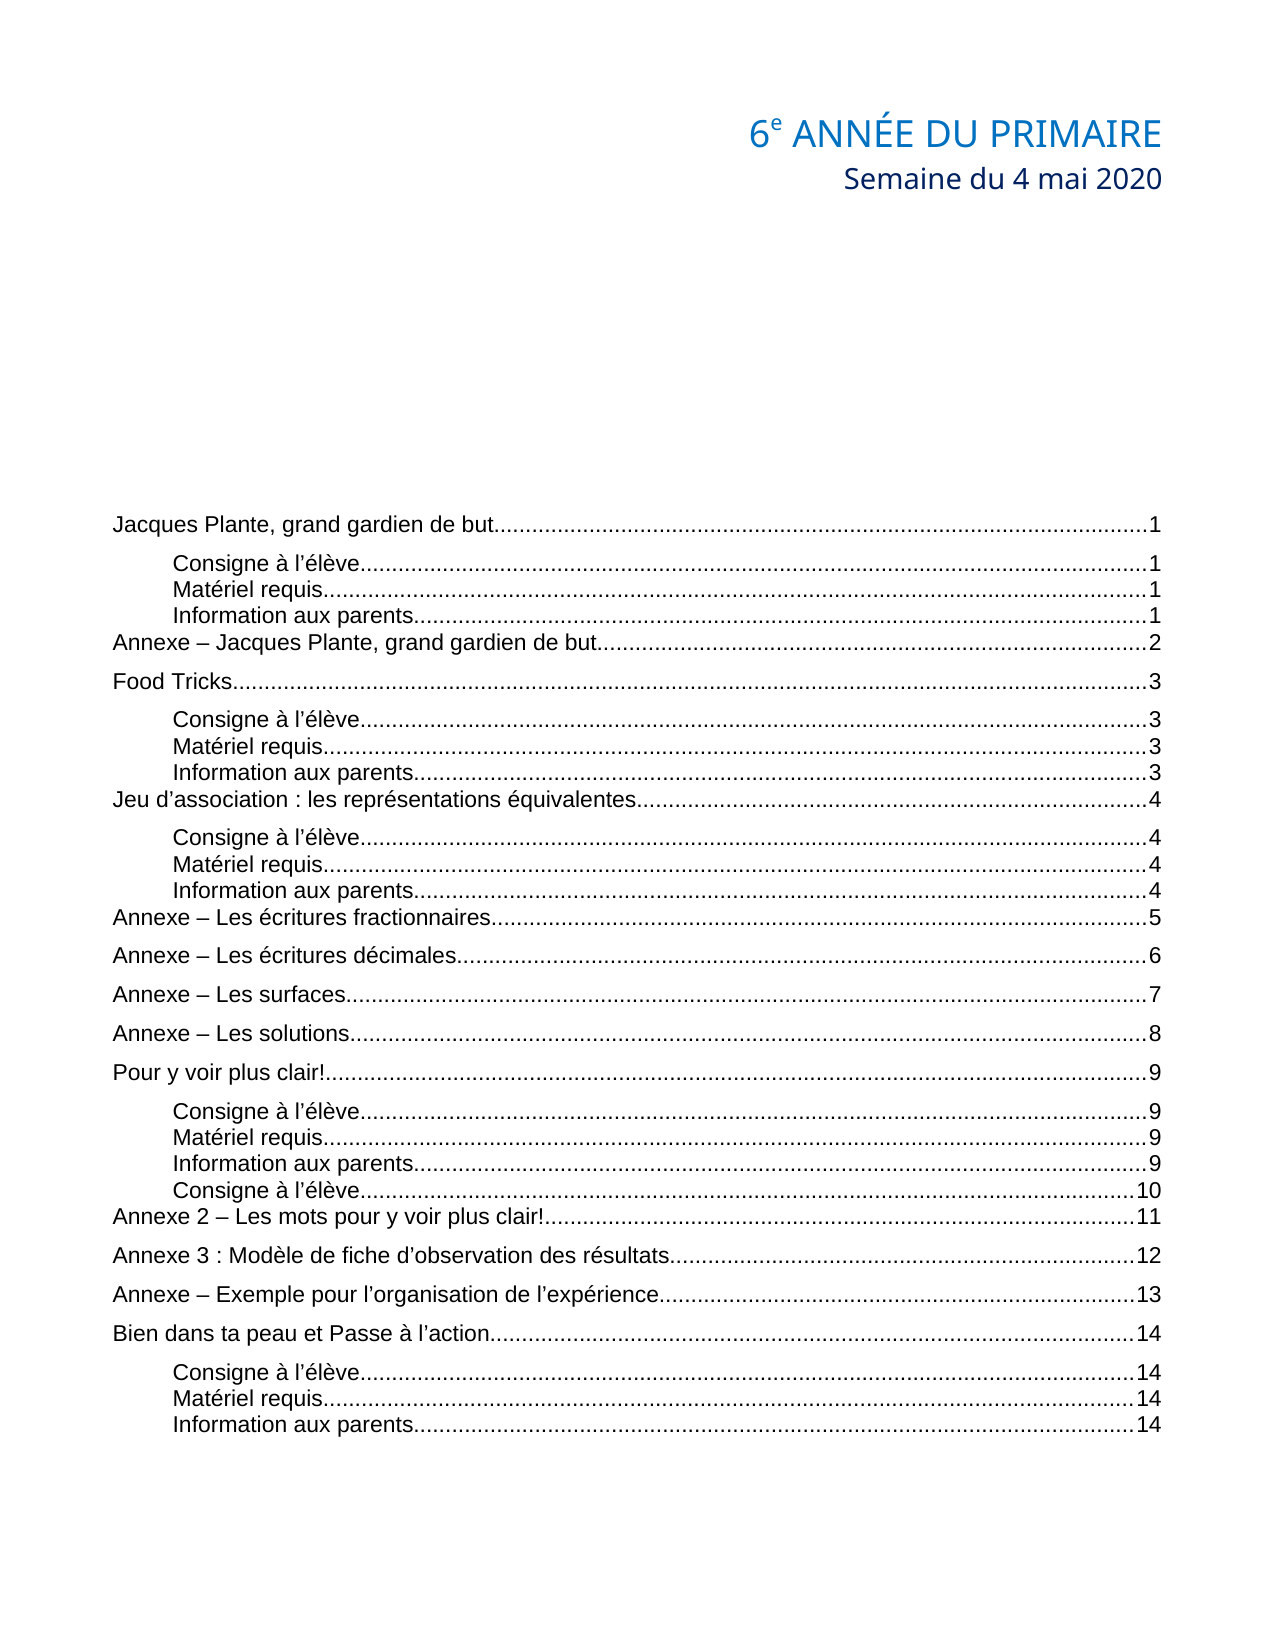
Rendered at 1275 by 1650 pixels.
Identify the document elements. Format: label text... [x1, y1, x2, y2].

text 6e annÉe du primaire [112, 108, 1162, 159]
text Annexe 3 : Modèle de fiche d’observation des résultats 12 [112, 1242, 1162, 1268]
text Semaine du 4 mai 2020 [112, 159, 1162, 198]
text Pour y voir plus clair! 9 [112, 1059, 1162, 1085]
text Matériel requis 3 [172, 733, 1162, 759]
text Annexe – Les écritures décimales 6 [112, 942, 1162, 969]
text Information aux parents 9 [172, 1150, 1162, 1177]
text Annexe 2 – Les mots pour y voir plus clair! 11 [112, 1203, 1162, 1229]
text Matériel requis 4 [172, 851, 1162, 877]
text Consigne à l’élève 14 [172, 1358, 1162, 1385]
text Annexe – Exemple pour l’organisation de l’expérience 13 [112, 1281, 1162, 1307]
text Annexe – Les solutions 8 [112, 1020, 1162, 1046]
text Jeu d’association : les représentations équivalentes 4 [112, 786, 1162, 812]
text Food Tricks 3 [112, 668, 1162, 694]
text Consigne à l’élève 3 [172, 706, 1162, 733]
text Consigne à l’élève 1 [172, 550, 1162, 576]
text Jacques Plante, grand gardien de but 1 [112, 511, 1162, 537]
text Matériel requis 1 [172, 576, 1162, 602]
text Consigne à l’élève 10 [172, 1177, 1162, 1203]
text Consigne à l’élève 4 [172, 824, 1162, 851]
text Information aux parents 3 [172, 759, 1162, 786]
text Information aux parents 4 [172, 877, 1162, 903]
text Information aux parents 1 [172, 602, 1162, 629]
text Matériel requis 9 [172, 1124, 1162, 1150]
text Consigne à l’élève 9 [172, 1098, 1162, 1124]
text Bien dans ta peau et Passe à l’action 14 [112, 1320, 1162, 1346]
text Annexe – Les écritures fractionnaires 5 [112, 903, 1162, 930]
text Matériel requis 14 [172, 1385, 1162, 1411]
text Annexe – Jacques Plante, grand gardien de but 2 [112, 629, 1162, 655]
text Annexe – Les surfaces 7 [112, 981, 1162, 1007]
text Information aux parents 14 [172, 1411, 1162, 1438]
